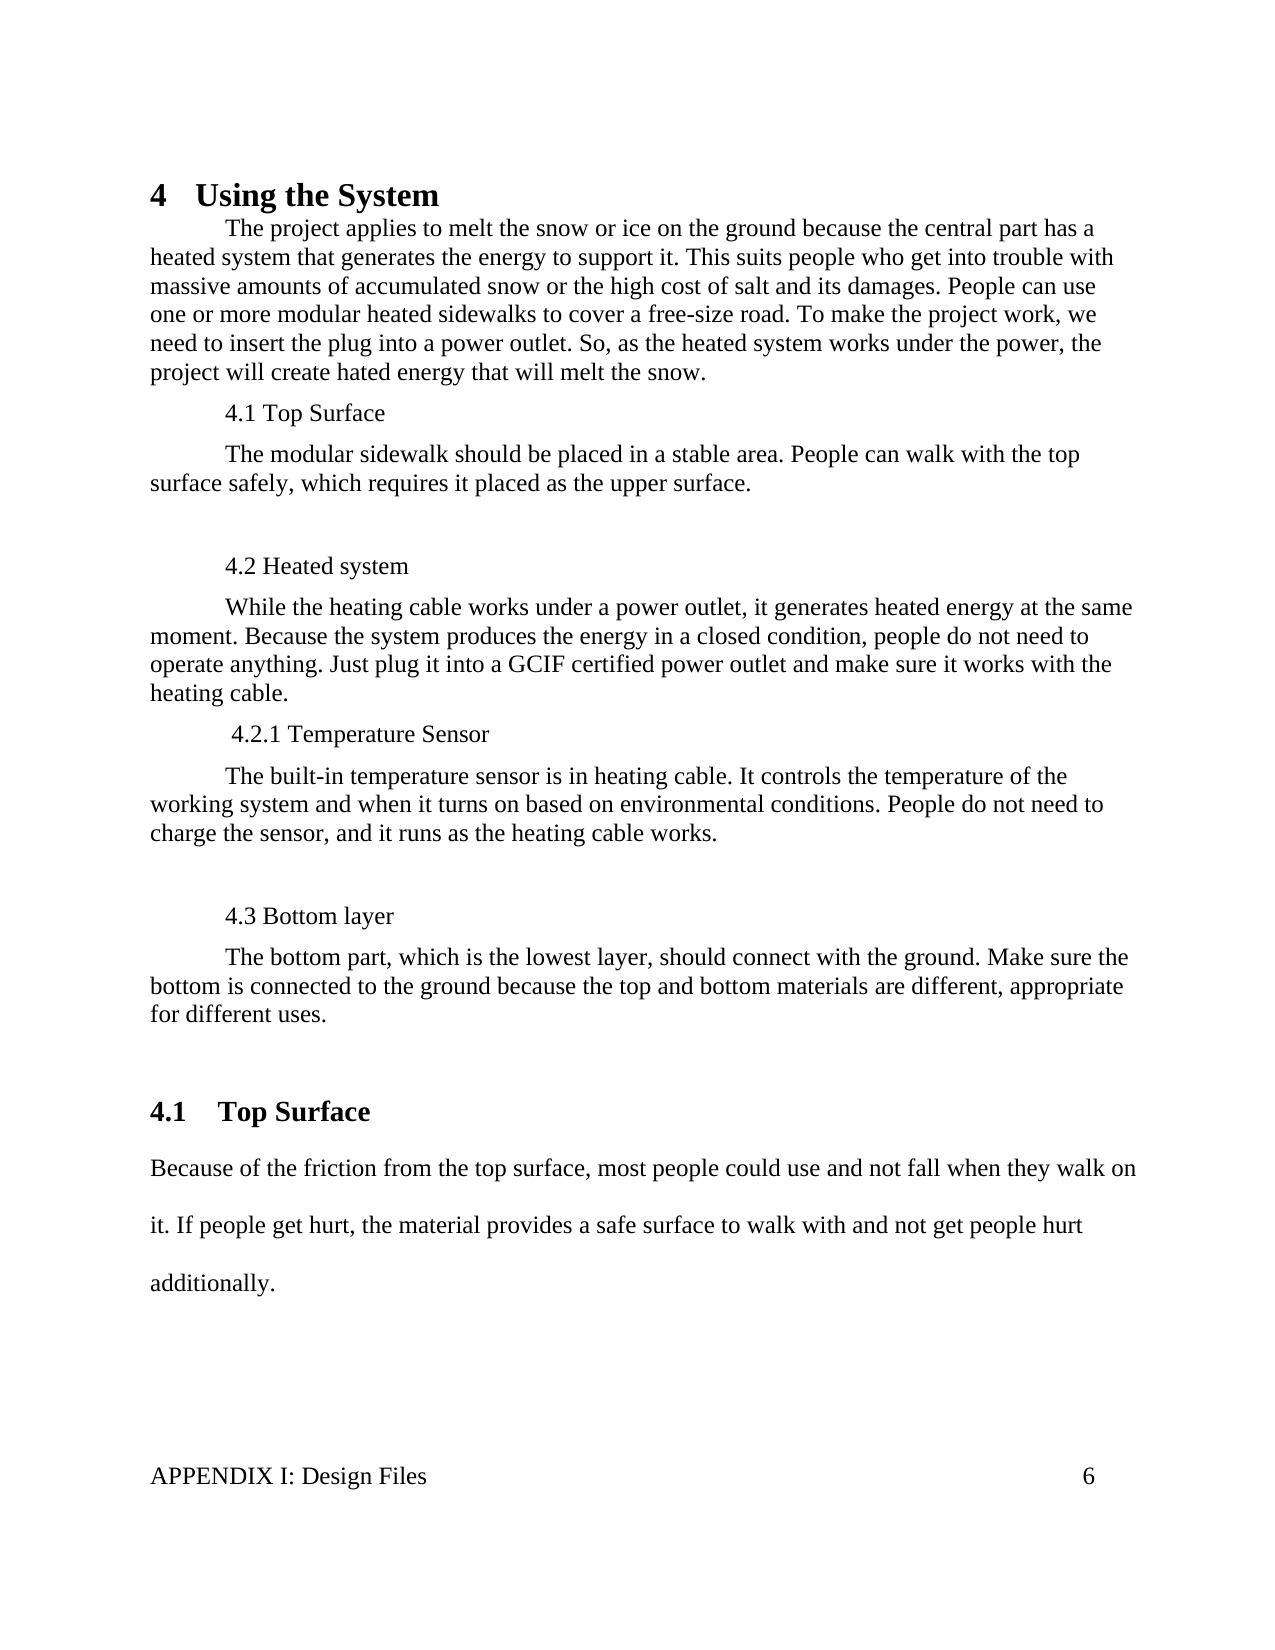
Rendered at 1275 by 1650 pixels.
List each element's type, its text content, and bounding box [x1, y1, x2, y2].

text The bottom part, which is the lowest layer, should connect with the ground. Make sure the bottom is connected to the ground because the top and bottom materials are different, appropriate for different uses. [150, 942, 1137, 1028]
text 4.2 Heated system [150, 551, 1137, 579]
text The modular sidewalk should be placed in a stable area. People can walk with the top surface safely, which requires it placed as the upper surface. [150, 439, 1137, 497]
text The project applies to melt the snow or ice on the ground because the central part has a heated system that generates the energy to support it. This suits people who get into trouble with massive amounts of accumulated snow or the high cost of salt and its damages. People can use one or more modular heated sidewalks to cover a free-size road. To make the project work, we need to insert the plug into a power outlet. So, as the heated system works under the power, the project will create hated energy that will melt the snow. [150, 213, 1137, 386]
text The built-in temperature sensor is in heating cable. It controls the temperature of the working system and when it turns on based on environmental conditions. People do not need to charge the sensor, and it runs as the heating cable works. [150, 761, 1137, 847]
text 4.2.1 Temperature Sensor [150, 719, 1137, 748]
text Because of the friction from the top surface, most people could use and not fall when they walk on it. If people get hurt, the material provides a safe surface to walk with and not get people hurt additionally. [150, 1153, 1137, 1297]
text While the heating cable works under a power outlet, it generates heated energy at the same moment. Because the system produces the energy in a closed condition, people do not need to operate anything. Just plug it into a GCIF certified power outlet and make sure it works with the heating cable. [150, 592, 1137, 707]
text 4.3 Bottom layer [150, 901, 1137, 929]
subtitle Top Surface [150, 1094, 1137, 1128]
text 4.1 Top Surface [150, 398, 1137, 427]
subtitle Using the System [150, 175, 1137, 213]
